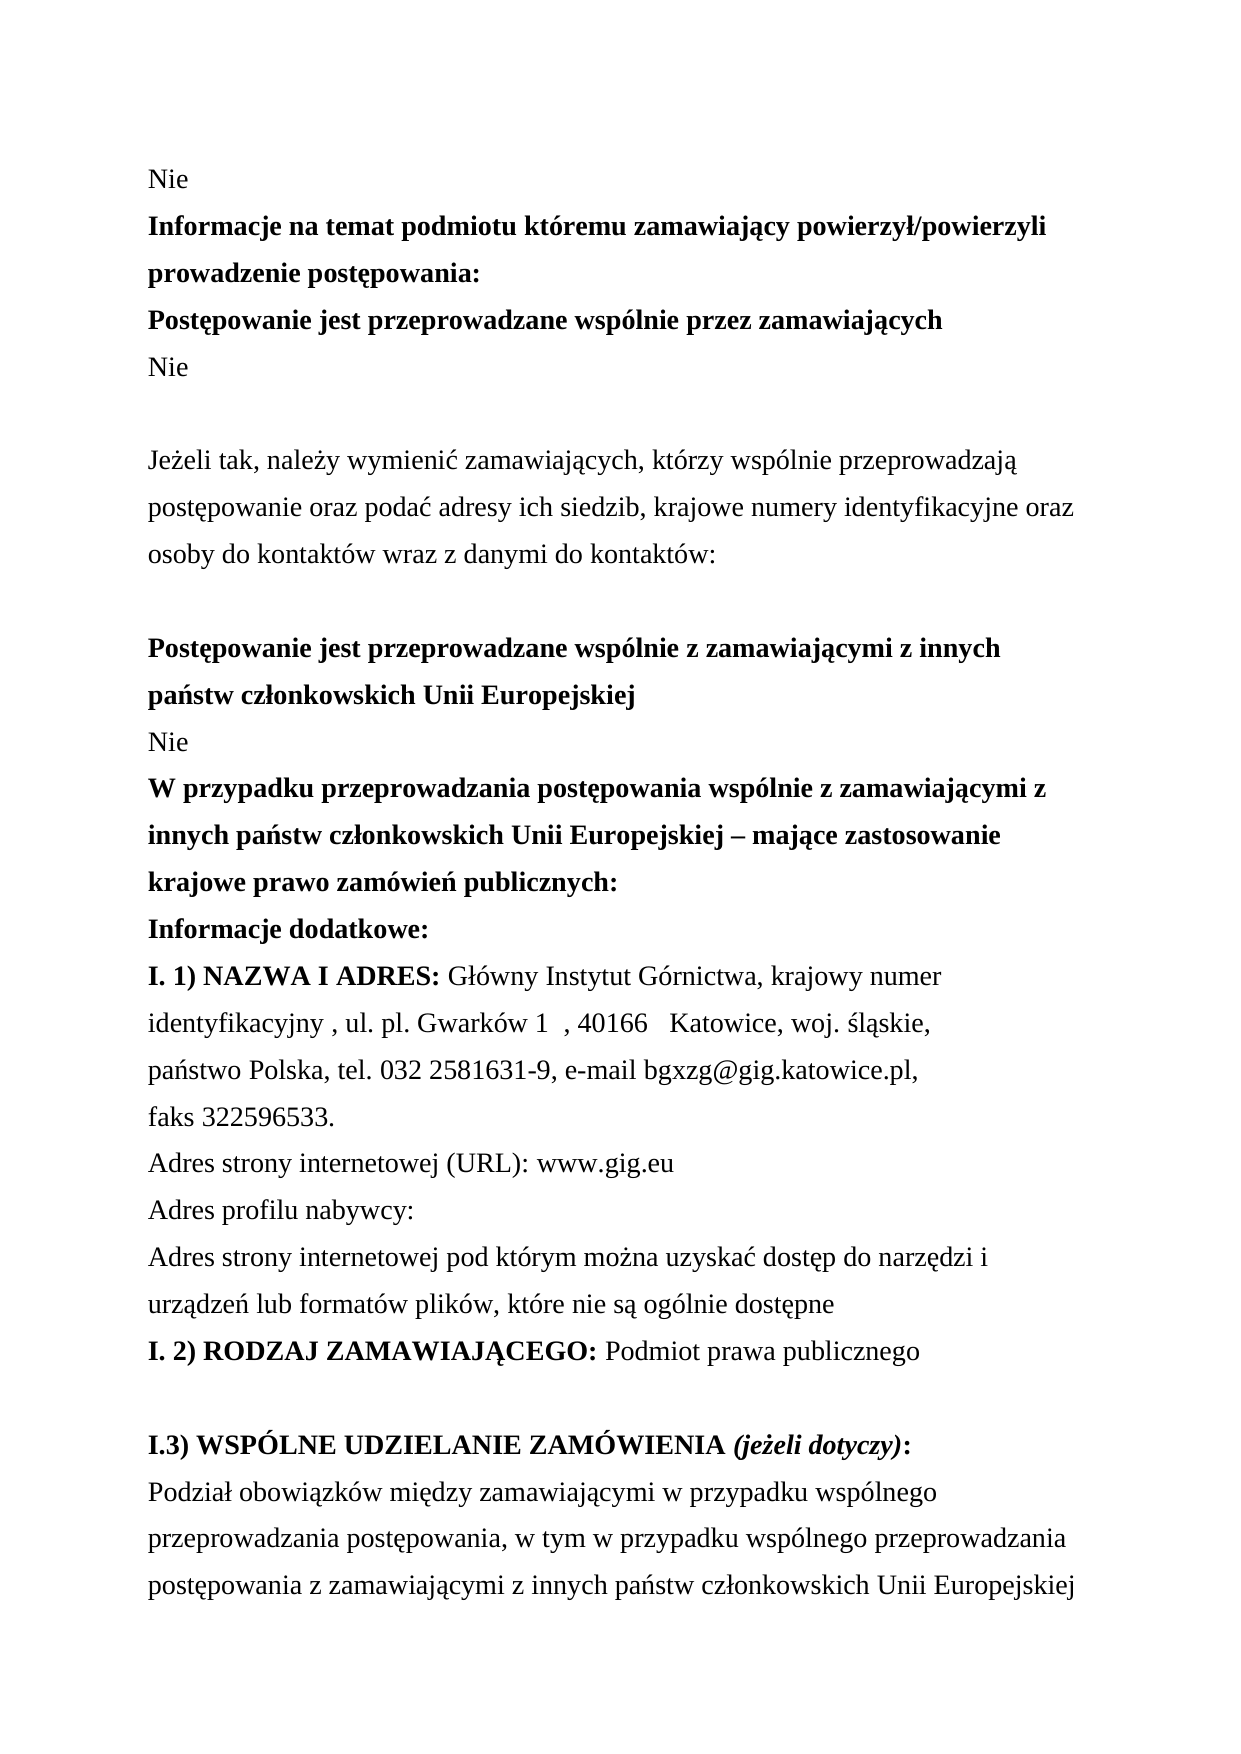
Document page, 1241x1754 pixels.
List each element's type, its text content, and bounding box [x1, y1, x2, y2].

text Jeżeli tak, należy wymienić zamawiających, którzy wspólnie przeprowadzają postępowanie oraz podać adresy ich siedzib, krajowe numery identyfikacyjne oraz osoby do kontaktów wraz z danymi do kontaktów: Postępowanie jest przeprowadzane wspólnie z zamawiającymi z innych państw członkowskich Unii Europejskiej [148, 382, 1093, 710]
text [148, 1460, 1093, 1601]
text I. 1) NAZWA I ADRES: Główny Instytut Górnictwa, krajowy numer identyfikacyjny , ul. pl. Gwarków 1 , 40166 Katowice, woj. śląskie, państwo Polska, tel. 032 2581631-9, e-mail bgxzg@gig.katowice.pl, faks 322596533. Adres strony internetowej (URL): www.gig.eu Adres profilu nabywcy: Adres strony internetowej pod którym można uzyskać dostęp do narzędzi i urządzeń lub formatów plików, które nie są ogólnie dostępne [148, 944, 1093, 1319]
text I.3) WSPÓLNE UDZIELANIE ZAMÓWIENIA (jeżeli dotyczy): [148, 1413, 1093, 1460]
text Nie [148, 335, 1093, 382]
text Informacje na temat podmiotu któremu zamawiający powierzył/powierzyli prowadzenie postępowania: Postępowanie jest przeprowadzane wspólnie przez zamawiających [148, 194, 1093, 335]
text I. 2) RODZAJ ZAMAWIAJĄCEGO: Podmiot prawa publicznego [148, 1319, 1093, 1413]
text W przypadku przeprowadzania postępowania wspólnie z zamawiającymi z innych państw członkowskich Unii Europejskiej – mające zastosowanie krajowe prawo zamówień publicznych: Informacje dodatkowe: [148, 757, 1093, 944]
text Nie [148, 710, 1093, 757]
text Nie [148, 148, 1093, 194]
